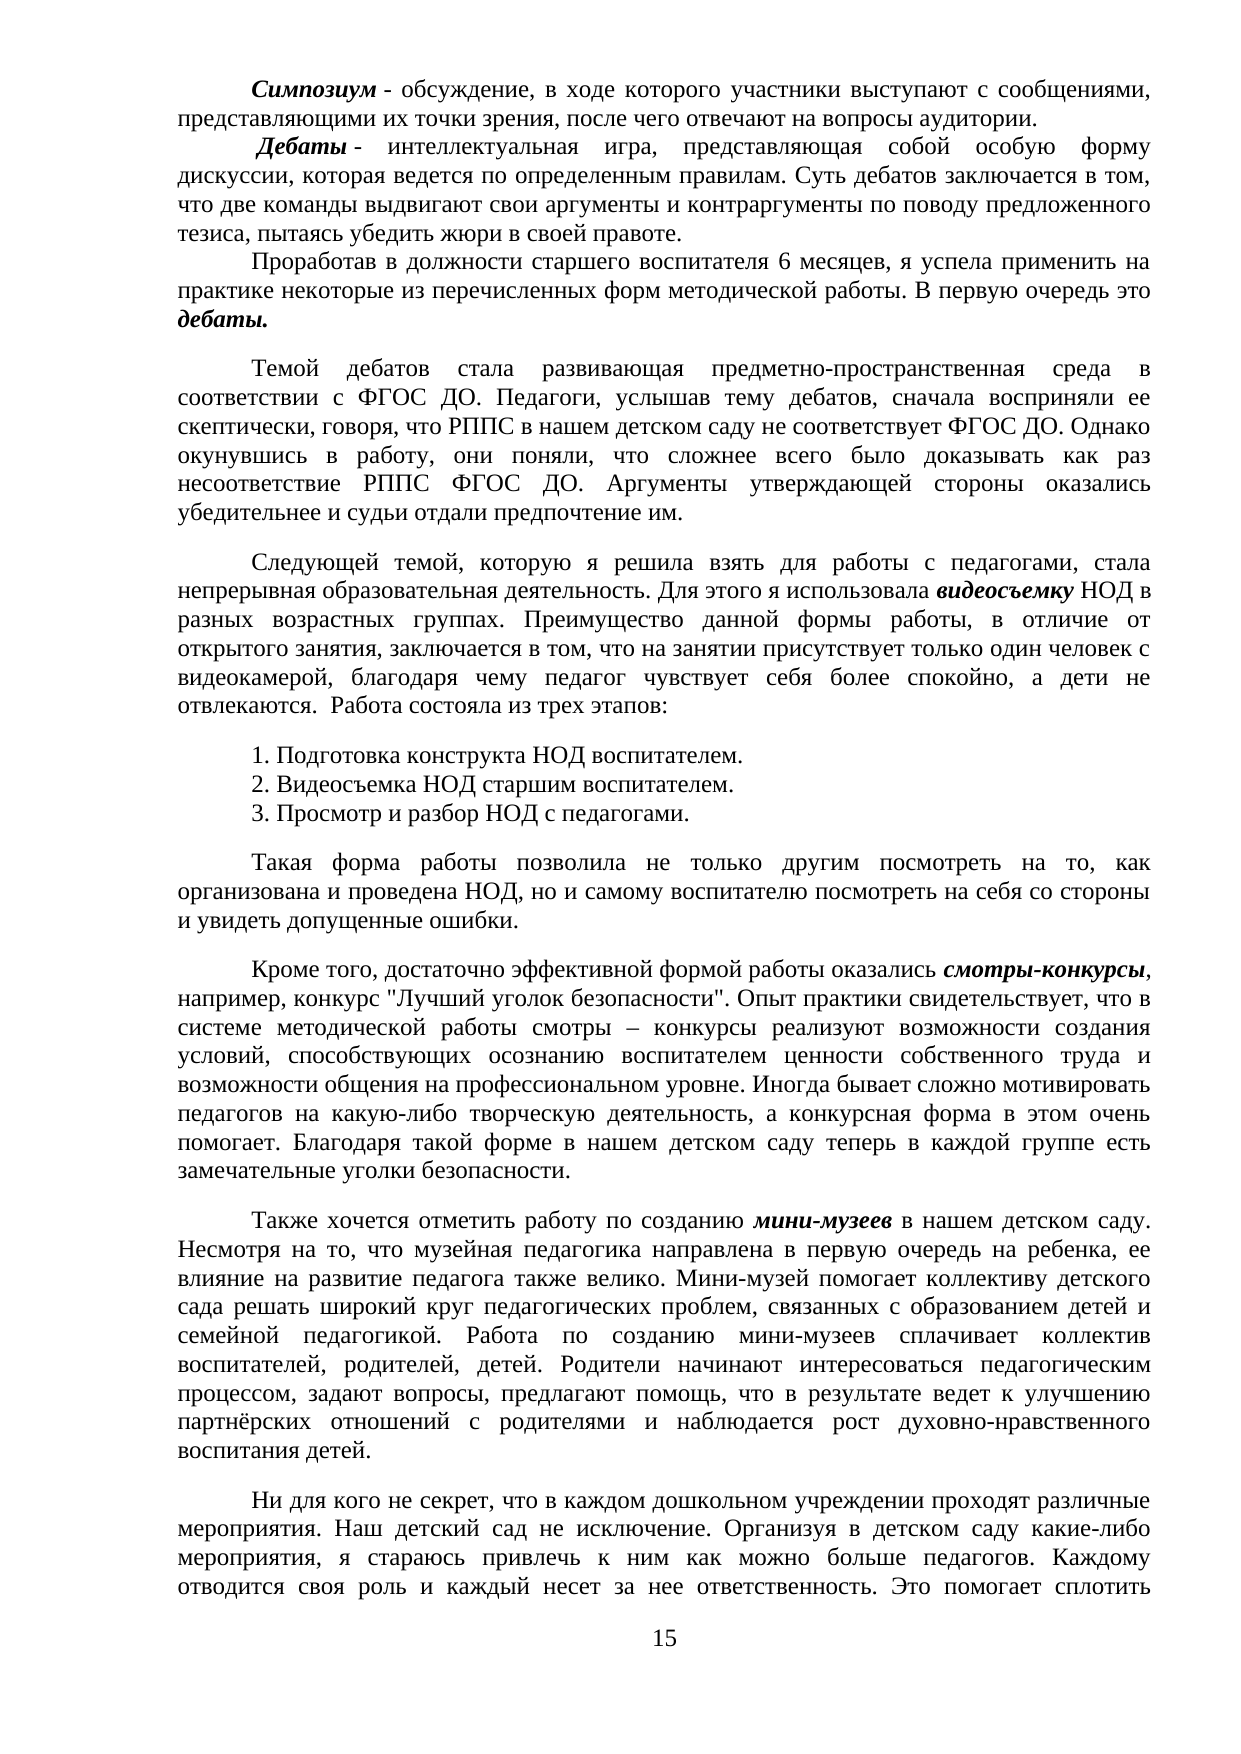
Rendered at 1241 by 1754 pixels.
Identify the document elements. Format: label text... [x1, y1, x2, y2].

text Следующей темой, которую я решила взять для работы с педагогами, стала непрерывная образовательная деятельность. Для этого я использовала видеосъемку НОД в разных возрастных группах. Преимущество данной формы работы, в отличие от открытого занятия, заключается в том, что на занятии присутствует только один человек с видеокамерой, благодаря чему педагог чувствует себя более спокойно, а дети не отвлекаются. Работа состояла из трех этапов: [177, 547, 1152, 719]
text Такая форма работы позволила не только другим посмотреть на то, как организована и проведена НОД, но и самому воспитателю посмотреть на себя со стороны и увидеть допущенные ошибки. [177, 847, 1152, 933]
text Кроме того, достаточно эффективной формой работы оказались смотры-конкурсы, например, конкурс "Лучший уголок безопасности". Опыт практики свидетельствует, что в системе методической работы смотры – конкурсы реализуют возможности создания условий, способствующих осознанию воспитателем ценности собственного труда и возможности общения на профессиональном уровне. Иногда бывает сложно мотивировать педагогов на какую-либо творческую деятельность, а конкурсная форма в этом очень помогает. Благодаря такой форме в нашем детском саду теперь в каждой группе есть замечательные уголки безопасности. [177, 954, 1152, 1184]
text Также хочется отметить работу по созданию мини-музеев в нашем детском саду. Несмотря на то, что музейная педагогика направлена в первую очередь на ребенка, ее влияние на развитие педагога также велико. Мини-музей помогает коллективу детского сада решать широкий круг педагогических проблем, связанных с образованием детей и семейной педагогикой. Работа по созданию мини-музеев сплачивает коллектив воспитателей, родителей, детей. Родители начинают интересоваться педагогическим процессом, задают вопросы, предлагают помощь, что в результате ведет к улучшению партнёрских отношений с родителями и наблюдается рост духовно-нравственного воспитания детей. [177, 1205, 1152, 1464]
text 2. Видеосъемка НОД старшим воспитателем. [177, 769, 1152, 798]
text Симпозиум - обсуждение, в ходе которого участники выступают с сообщениями, представляющими их точки зрения, после чего отвечают на вопросы аудитории. [177, 74, 1152, 131]
text 1. Подготовка конструкта НОД воспитателем. [177, 740, 1152, 769]
text Проработав в должности старшего воспитателя 6 месяцев, я успела применить на практике некоторые из перечисленных форм методической работы. В первую очередь это дебаты. [177, 246, 1152, 333]
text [177, 1485, 1152, 1600]
text Дебаты - интеллектуальная игра, представляющая собой особую форму дискуссии, которая ведется по определенным правилам. Суть дебатов заключается в том, что две команды выдвигают свои аргументы и контраргументы по поводу предложенного тезиса, пытаясь убедить жюри в своей правоте. [177, 131, 1152, 246]
text 3. Просмотр и разбор НОД с педагогами. [177, 798, 1152, 826]
text Темой дебатов стала развивающая предметно-пространственная среда в соответствии с ФГОС ДО. Педагоги, услышав тему дебатов, сначала восприняли ее скептически, говоря, что РППС в нашем детском саду не соответствует ФГОС ДО. Однако окунувшись в работу, они поняли, что сложнее всего было доказывать как раз несоответствие РППС ФГОС ДО. Аргументы утверждающей стороны оказались убедительнее и судьи отдали предпочтение им. [177, 353, 1152, 526]
